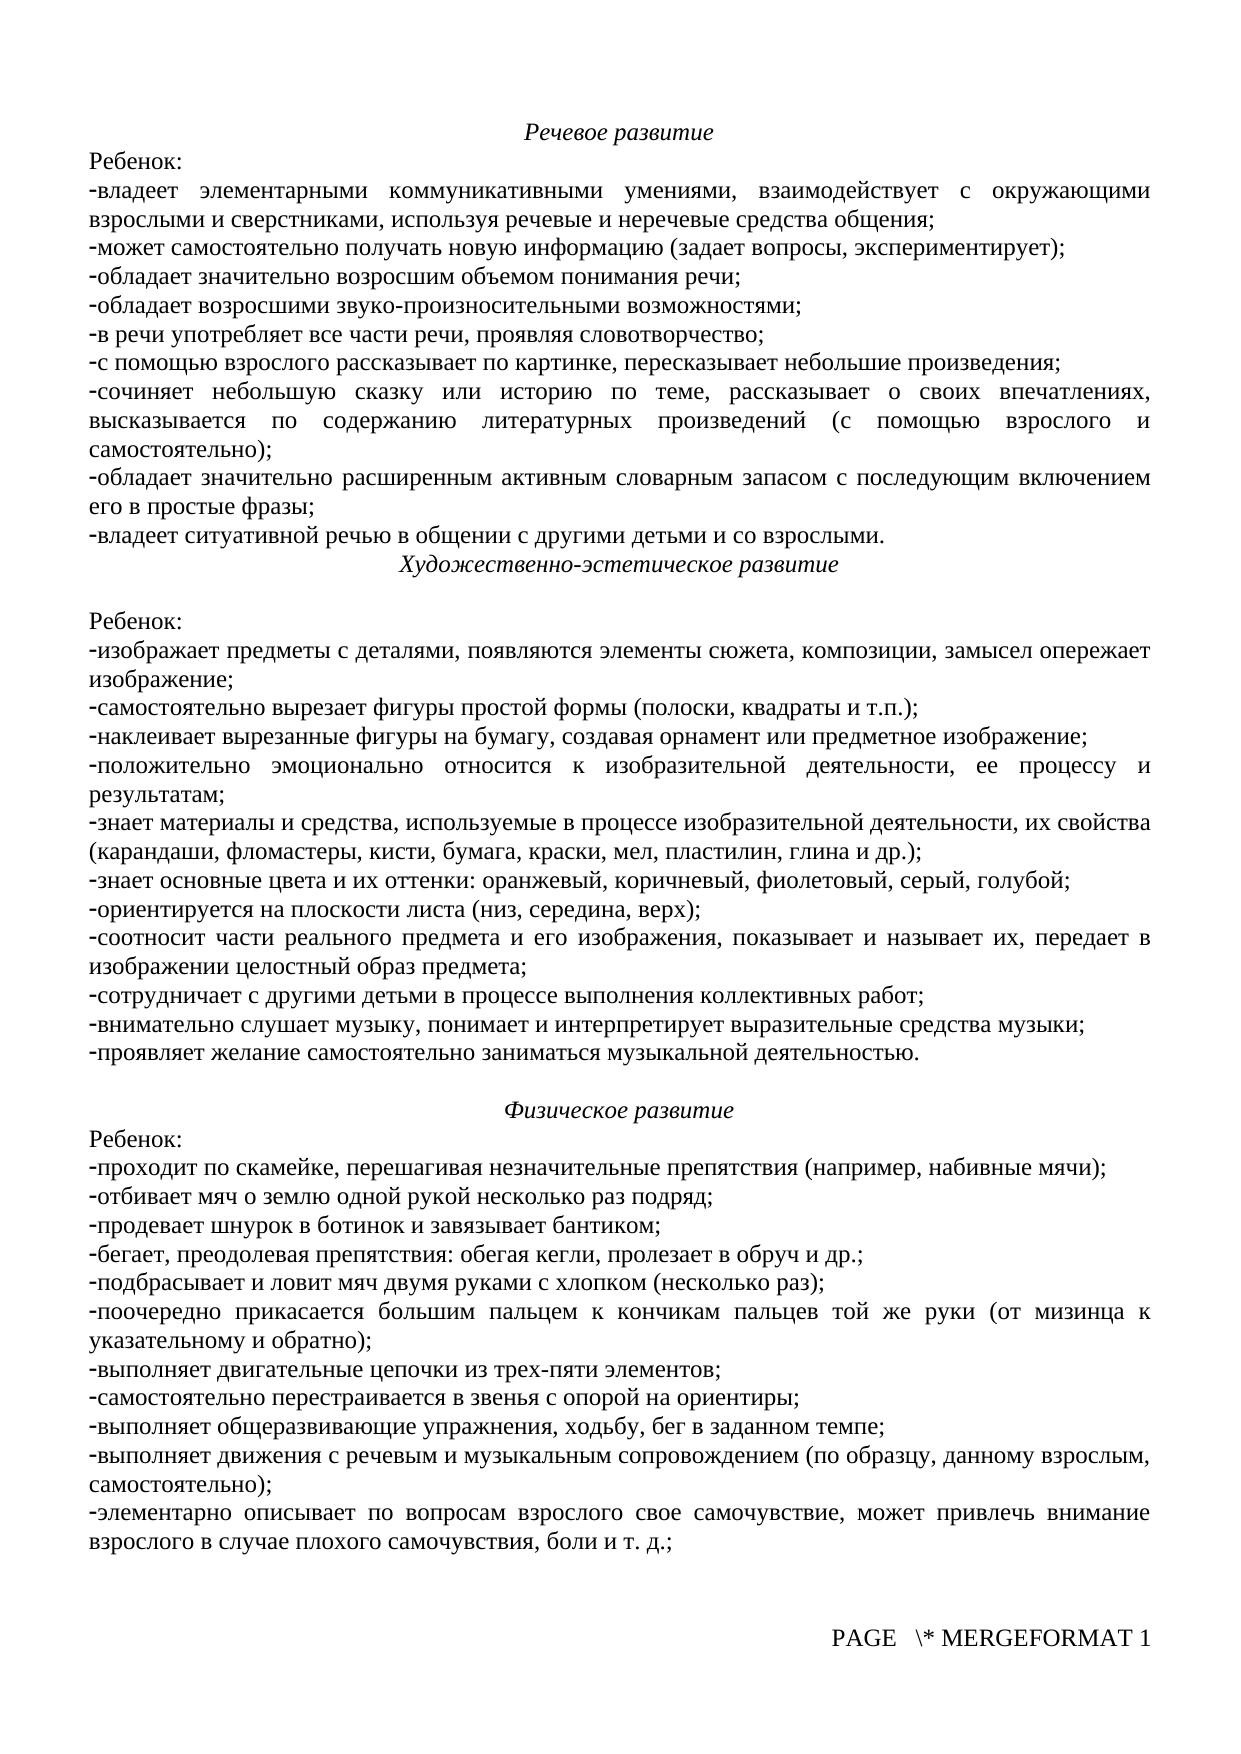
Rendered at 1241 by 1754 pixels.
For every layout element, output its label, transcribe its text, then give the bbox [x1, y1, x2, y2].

text знает основные цвета и их оттенки: оранжевый, коричневый, фиолетовый, серый, голубой; [89, 865, 1152, 894]
text с помощью взрослого рассказывает по картинке, пересказывает небольшие произведения; [89, 347, 1152, 376]
text обладает значительно расширенным активным словарным запасом с последующим включением его в простые фразы; [89, 462, 1152, 520]
text сотрудничает с другими детьми в процессе выполнения коллективных работ; [89, 980, 1152, 1009]
text Ребенок: [89, 606, 1152, 635]
text в речи употребляет все части речи, проявляя словотворчество; [89, 319, 1152, 347]
text может самостоятельно получать новую информацию (задает вопросы, экспериментирует); [89, 232, 1152, 261]
text бегает, преодолевая препятствия: обегая кегли, пролезает в обруч и др.; [89, 1239, 1152, 1267]
text поочередно прикасается большим пальцем к кончикам пальцев той же руки (от мизинца к указательному и обратно); [89, 1296, 1152, 1354]
text владеет ситуативной речью в общении с другими детьми и со взрослыми. [89, 520, 1152, 549]
text обладает возросшими звуко-произносительными возможностями; [89, 290, 1152, 319]
text владеет элементарными коммуникативными умениями, взаимодействует с окружающими взрослыми и сверстниками, используя речевые и неречевые средства общения; [89, 175, 1152, 232]
text Ребенок: [89, 146, 1152, 175]
text Ребенок: [89, 1124, 1152, 1152]
text наклеивает вырезанные фигуры на бумагу, создавая орнамент или предметное изображение; [89, 721, 1152, 750]
text внимательно слушает музыку, понимает и интерпретирует выразительные средства музыки; [89, 1009, 1152, 1037]
text проявляет желание самостоятельно заниматься музыкальной деятельностью. [89, 1037, 1152, 1066]
text самостоятельно вырезает фигуры простой формы (полоски, квадраты и т.п.); [89, 692, 1152, 721]
text подбрасывает и ловит мяч двумя руками с хлопком (несколько раз); [89, 1267, 1152, 1296]
text обладает значительно возросшим объемом понимания речи; [89, 261, 1152, 290]
text самостоятельно перестраивается в звенья с опорой на ориентиры; [89, 1382, 1152, 1411]
text Художественно-эстетическое развитие [89, 549, 1152, 606]
text соотносит части реального предмета и его изображения, показывает и называет их, передает в изображении целостный образ предмета; [89, 922, 1152, 980]
text ориентируется на плоскости листа (низ, середина, верх); [89, 894, 1152, 922]
text отбивает мяч о землю одной рукой несколько раз подряд; [89, 1181, 1152, 1210]
text выполняет двигательные цепочки из трех-пяти элементов; [89, 1354, 1152, 1382]
text положительно эмоционально относится к изобразительной деятельности, ее процессу и результатам; [89, 750, 1152, 807]
text выполняет движения с речевым и музыкальным сопровождением (по образцу, данному взрослым, самостоятельно); [89, 1440, 1152, 1497]
text продевает шнурок в ботинок и завязывает бантиком; [89, 1210, 1152, 1239]
text знает материалы и средства, используемые в процессе изобразительной деятельности, их свойства (карандаши, фломастеры, кисти, бумага, краски, мел, пластилин, глина и др.); [89, 807, 1152, 865]
text Речевое развитие [89, 117, 1152, 146]
text проходит по скамейке, перешагивая незначительные препятствия (например, набивные мячи); [89, 1152, 1152, 1181]
text элементарно описывает по вопросам взрослого свое самочувствие, может привлечь внимание взрослого в случае плохого самочувствия, боли и т. д.; [89, 1497, 1152, 1555]
text изображает предметы с деталями, появляются элементы сюжета, композиции, замысел опережает изображение; [89, 635, 1152, 692]
text сочиняет небольшую сказку или историю по теме, рассказывает о своих впечатлениях, высказывается по содержанию литературных произведений (с помощью взрослого и самостоятельно); [89, 376, 1152, 462]
text Физическое развитие [89, 1095, 1152, 1124]
text выполняет общеразвивающие упражнения, ходьбу, бег в заданном темпе; [89, 1411, 1152, 1440]
